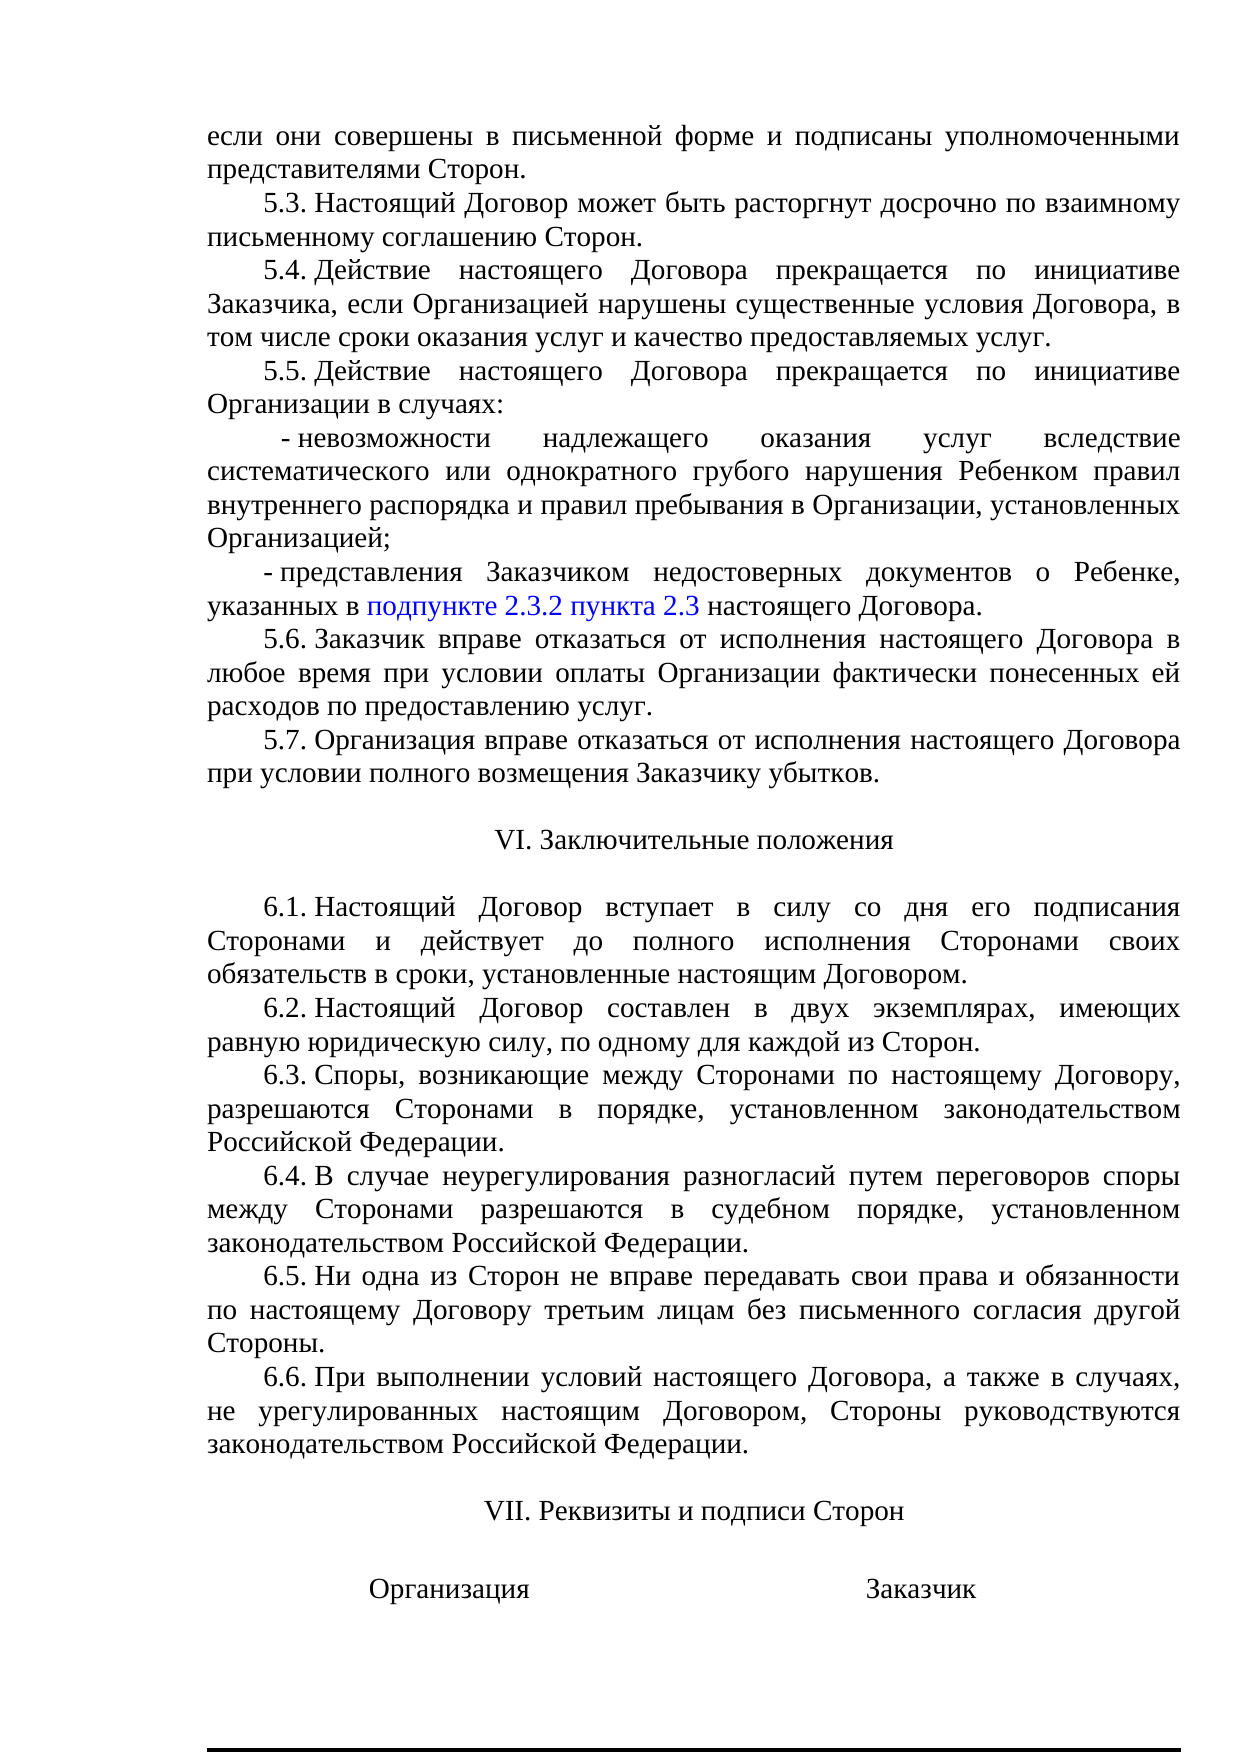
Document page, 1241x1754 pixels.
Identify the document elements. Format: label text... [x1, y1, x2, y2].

text - невозможности надлежащего оказания услуг вследствие систематического или однократного грубого нарушения Ребенком правил внутреннего распорядка и правил пребывания в Организации, установленных Организацией; [207, 420, 1181, 554]
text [207, 118, 1181, 185]
text 5.5. Действие настоящего Договора прекращается по инициативе Организации в случаях: [207, 353, 1181, 420]
text 5.3. Настоящий Договор может быть расторгнут досрочно по взаимному письменному соглашению Сторон. [207, 185, 1181, 252]
text 6.3. Споры, возникающие между Сторонами по настоящему Договору, разрешаются Сторонами в порядке, установленном законодательством Российской Федерации. [207, 1057, 1181, 1158]
text 6.6. При выполнении условий настоящего Договора, а также в случаях, не урегулированных настоящим Договором, Стороны руководствуются законодательством Российской Федерации. [207, 1359, 1181, 1460]
text VI. Заключительные положения [207, 822, 1181, 856]
text 6.1. Настоящий Договор вступает в силу со дня его подписания Сторонами и действует до полного исполнения Сторонами своих обязательств в сроки, установленные настоящим Договором. [207, 889, 1181, 990]
text 5.4. Действие настоящего Договора прекращается по инициативе Заказчика, если Организацией нарушены существенные условия Договора, в том числе сроки оказания услуг и качество предоставляемых услуг. [207, 252, 1181, 353]
text 6.5. Ни одна из Сторон не вправе передавать свои права и обязанности по настоящему Договору третьим лицам без письменного согласия другой Стороны. [207, 1258, 1181, 1359]
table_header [213, 1560, 685, 1615]
text 6.2. Настоящий Договор составлен в двух экземплярах, имеющих равную юридическую силу, по одному для каждой из Сторон. [207, 990, 1181, 1057]
text VII. Реквизиты и подписи Сторон [207, 1493, 1181, 1527]
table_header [685, 1560, 1157, 1615]
text 5.6. Заказчик вправе отказаться от исполнения настоящего Договора в любое время при условии оплаты Организации фактически понесенных ей расходов по предоставлению услуг. [207, 621, 1181, 722]
text 5.7. Организация вправе отказаться от исполнения настоящего Договора при условии полного возмещения Заказчику убытков. [207, 722, 1181, 789]
text - представления Заказчиком недостоверных документов о Ребенке, указанных в подпункте 2.3.2 пункта 2.3 настоящего Договора. [207, 554, 1181, 621]
text 6.4. В случае неурегулирования разногласий путем переговоров споры между Сторонами разрешаются в судебном порядке, установленном законодательством Российской Федерации. [207, 1158, 1181, 1258]
